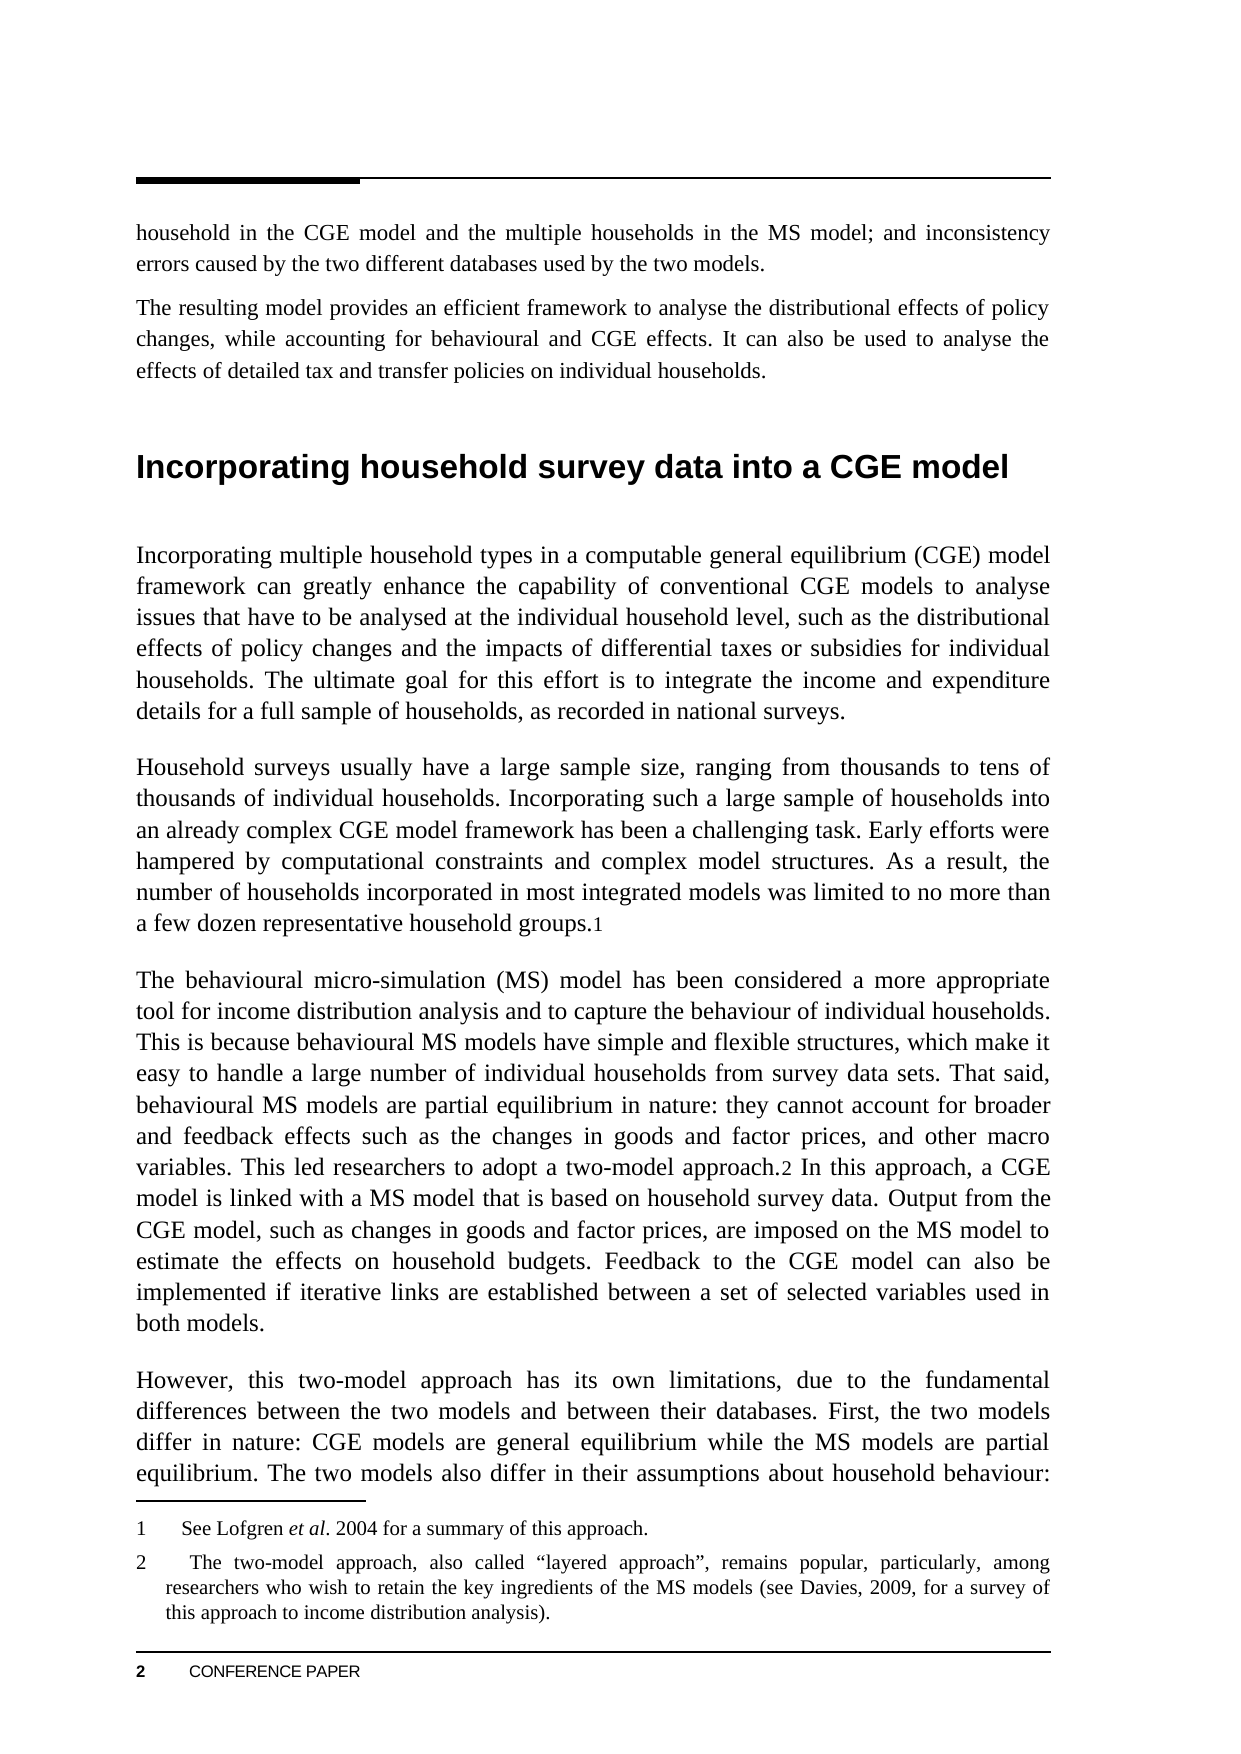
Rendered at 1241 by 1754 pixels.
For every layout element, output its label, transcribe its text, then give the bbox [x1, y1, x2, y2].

text The resulting model provides an efficient framework to analyse the distributional effects of policy changes, while accounting for behavioural and CGE effects. It can also be used to analyse the effects of detailed tax and transfer policies on individual households. [136, 289, 1051, 383]
text Incorporating multiple household types in a computable general equilibrium (CGE) model framework can greatly enhance the capability of conventional CGE models to analyse issues that have to be analysed at the individual household level, such as the distributional effects of policy changes and the impacts of differential taxes or subsidies for individual households. The ultimate goal for this effort is to integrate the income and expenditure details for a full sample of households, as recorded in national surveys. [136, 537, 1051, 725]
text The behavioural micro-simulation (MS) model has been considered a more appropriate tool for income distribution analysis and to capture the behaviour of individual households. This is because behavioural MS models have simple and flexible structures, which make it easy to handle a large number of individual households from survey data sets. That said, behavioural MS models are partial equilibrium in nature: they cannot account for broader and feedback effects such as the changes in goods and factor prices, and other macro variables. This led researchers to adopt a two-model approach. In this approach, a CGE model is linked with a MS model that is based on household survey data. Output from the CGE model, such as changes in goods and factor prices, are imposed on the MS model to estimate the effects on household budgets. Feedback to the CGE model can also be implemented if iterative links are established between a set of selected variables used in both models. [136, 962, 1051, 1337]
subtitle Incorporating household survey data into a CGE model [136, 446, 1051, 487]
text Household surveys usually have a large sample size, ranging from thousands to tens of thousands of individual households. Incorporating such a large sample of households into an already complex CGE model framework has been a challenging task. Early efforts were hampered by computational constraints and complex model structures. As a result, the number of households incorporated in most integrated models was limited to no more than a few dozen representative household groups. [136, 750, 1051, 937]
